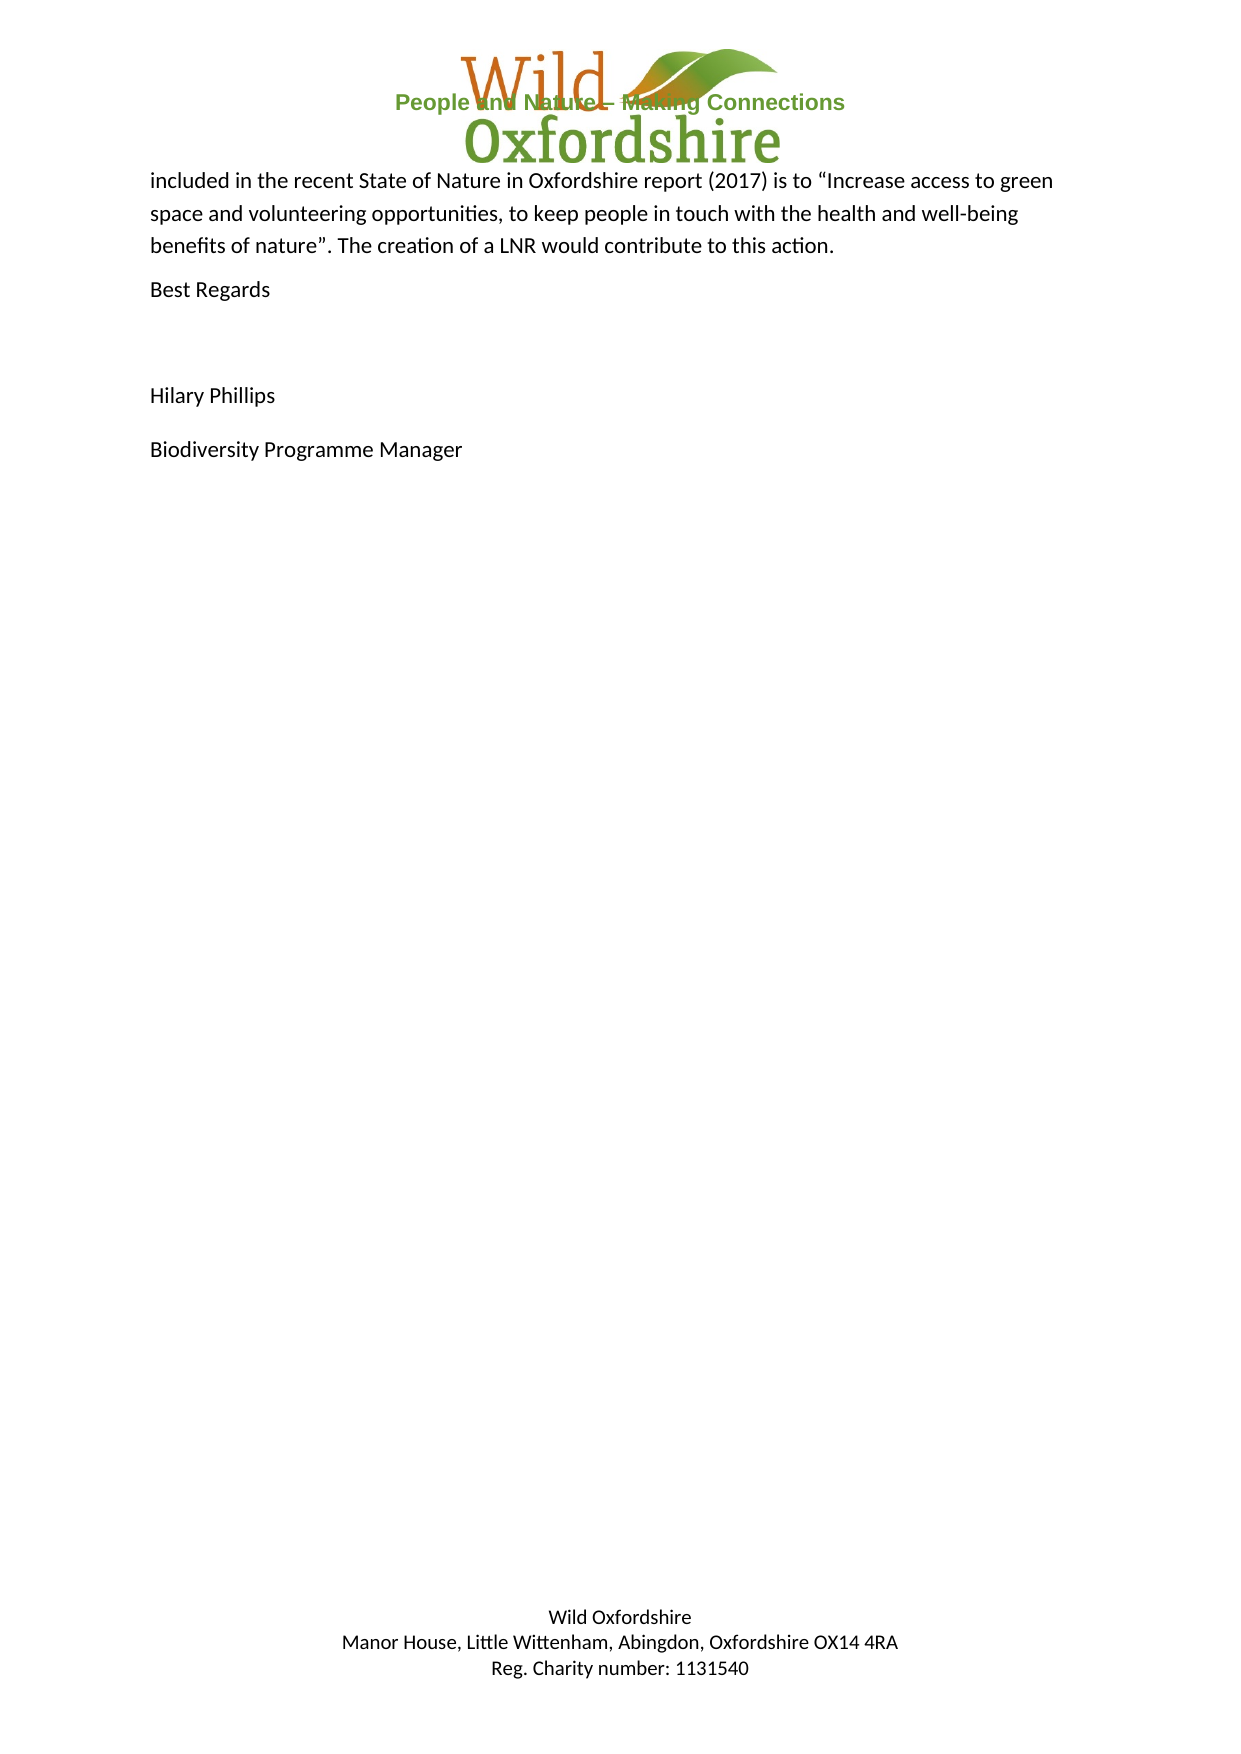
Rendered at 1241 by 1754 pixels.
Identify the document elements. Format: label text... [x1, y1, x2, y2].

picture [460, 49, 780, 150]
text Hilary Phillips [150, 382, 1090, 410]
text Best Regards [150, 276, 1090, 304]
text Biodiversity Programme Manager [150, 435, 1090, 463]
